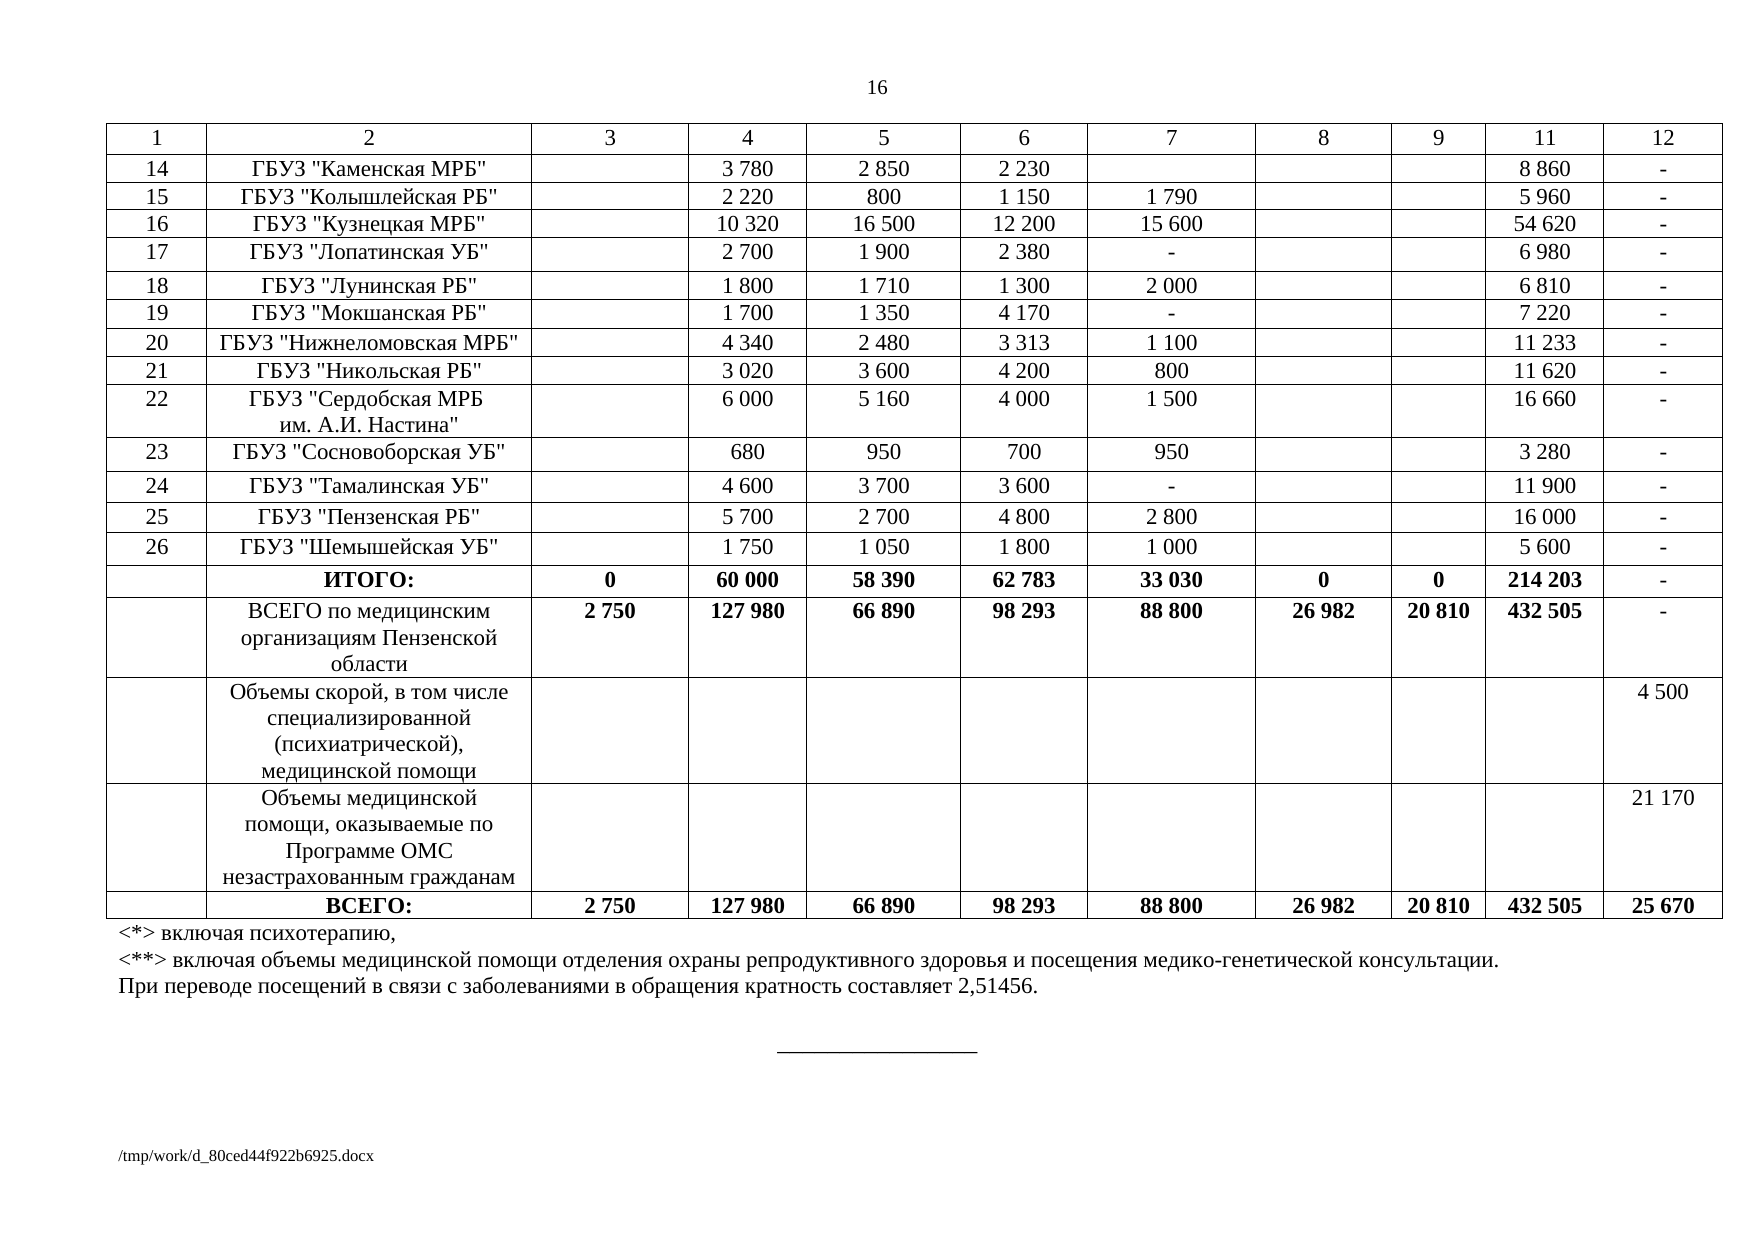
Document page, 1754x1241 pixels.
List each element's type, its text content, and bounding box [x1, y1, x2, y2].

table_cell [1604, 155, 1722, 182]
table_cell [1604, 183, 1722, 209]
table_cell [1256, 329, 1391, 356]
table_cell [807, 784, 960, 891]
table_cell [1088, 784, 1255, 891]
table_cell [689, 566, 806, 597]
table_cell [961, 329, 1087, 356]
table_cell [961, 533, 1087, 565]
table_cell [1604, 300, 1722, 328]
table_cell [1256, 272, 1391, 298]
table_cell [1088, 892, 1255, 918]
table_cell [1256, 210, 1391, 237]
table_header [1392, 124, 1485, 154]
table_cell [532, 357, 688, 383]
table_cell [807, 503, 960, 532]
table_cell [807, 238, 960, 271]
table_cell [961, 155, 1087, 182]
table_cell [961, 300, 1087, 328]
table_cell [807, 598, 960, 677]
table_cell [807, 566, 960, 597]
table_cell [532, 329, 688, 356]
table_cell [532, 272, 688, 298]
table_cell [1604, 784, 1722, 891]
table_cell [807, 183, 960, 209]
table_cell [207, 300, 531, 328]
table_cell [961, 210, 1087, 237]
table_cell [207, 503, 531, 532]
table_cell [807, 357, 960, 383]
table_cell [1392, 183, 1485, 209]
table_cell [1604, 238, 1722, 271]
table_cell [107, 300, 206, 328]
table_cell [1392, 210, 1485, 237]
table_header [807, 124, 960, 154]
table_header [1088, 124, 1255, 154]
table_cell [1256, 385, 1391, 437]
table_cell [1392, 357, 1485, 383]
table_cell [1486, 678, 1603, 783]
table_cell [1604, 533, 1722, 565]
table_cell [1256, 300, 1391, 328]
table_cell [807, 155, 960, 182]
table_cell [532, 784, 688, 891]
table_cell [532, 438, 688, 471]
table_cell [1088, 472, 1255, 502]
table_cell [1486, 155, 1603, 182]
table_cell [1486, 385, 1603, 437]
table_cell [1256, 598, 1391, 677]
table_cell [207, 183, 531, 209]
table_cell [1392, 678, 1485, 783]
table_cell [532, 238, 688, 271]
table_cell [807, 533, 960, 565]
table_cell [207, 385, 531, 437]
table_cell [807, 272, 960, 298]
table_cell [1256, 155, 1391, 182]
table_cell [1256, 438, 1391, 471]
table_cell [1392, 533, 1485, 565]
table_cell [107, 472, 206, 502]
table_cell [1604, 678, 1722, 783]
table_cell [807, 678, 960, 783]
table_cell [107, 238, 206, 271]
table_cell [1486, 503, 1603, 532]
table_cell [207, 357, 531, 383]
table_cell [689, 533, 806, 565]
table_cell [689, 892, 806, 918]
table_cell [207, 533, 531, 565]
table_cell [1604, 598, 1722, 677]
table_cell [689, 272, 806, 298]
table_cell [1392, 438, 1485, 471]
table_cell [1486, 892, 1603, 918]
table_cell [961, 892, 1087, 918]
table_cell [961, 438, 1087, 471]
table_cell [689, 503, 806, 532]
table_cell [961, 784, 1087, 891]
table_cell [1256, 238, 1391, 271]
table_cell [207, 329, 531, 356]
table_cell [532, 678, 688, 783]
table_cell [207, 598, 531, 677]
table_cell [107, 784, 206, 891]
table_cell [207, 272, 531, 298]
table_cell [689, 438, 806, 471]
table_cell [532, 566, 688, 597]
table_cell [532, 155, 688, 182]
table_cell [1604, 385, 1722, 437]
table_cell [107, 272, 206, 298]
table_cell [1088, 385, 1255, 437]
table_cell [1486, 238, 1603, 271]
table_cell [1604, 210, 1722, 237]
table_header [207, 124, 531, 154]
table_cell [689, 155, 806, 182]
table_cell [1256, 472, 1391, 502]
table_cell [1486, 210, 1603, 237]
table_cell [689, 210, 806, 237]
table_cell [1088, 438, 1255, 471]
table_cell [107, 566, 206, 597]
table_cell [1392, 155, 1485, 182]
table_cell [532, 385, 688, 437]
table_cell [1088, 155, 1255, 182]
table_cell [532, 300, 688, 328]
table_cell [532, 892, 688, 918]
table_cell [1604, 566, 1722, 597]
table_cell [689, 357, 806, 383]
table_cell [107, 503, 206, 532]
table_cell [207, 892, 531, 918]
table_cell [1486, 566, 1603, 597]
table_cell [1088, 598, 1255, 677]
text <**> включая объемы медицинской помощи отделения охраны репродуктивного здоровья и посещения медико-генетической консультации. [118, 946, 1636, 972]
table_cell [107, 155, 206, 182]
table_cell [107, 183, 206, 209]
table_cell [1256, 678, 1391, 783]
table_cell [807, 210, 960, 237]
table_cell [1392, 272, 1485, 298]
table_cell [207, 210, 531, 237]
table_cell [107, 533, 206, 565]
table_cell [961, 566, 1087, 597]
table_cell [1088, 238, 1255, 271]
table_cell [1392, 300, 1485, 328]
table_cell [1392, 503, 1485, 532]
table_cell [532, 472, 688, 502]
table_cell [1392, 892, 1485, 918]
text <*> включая психотерапию, [118, 919, 1636, 946]
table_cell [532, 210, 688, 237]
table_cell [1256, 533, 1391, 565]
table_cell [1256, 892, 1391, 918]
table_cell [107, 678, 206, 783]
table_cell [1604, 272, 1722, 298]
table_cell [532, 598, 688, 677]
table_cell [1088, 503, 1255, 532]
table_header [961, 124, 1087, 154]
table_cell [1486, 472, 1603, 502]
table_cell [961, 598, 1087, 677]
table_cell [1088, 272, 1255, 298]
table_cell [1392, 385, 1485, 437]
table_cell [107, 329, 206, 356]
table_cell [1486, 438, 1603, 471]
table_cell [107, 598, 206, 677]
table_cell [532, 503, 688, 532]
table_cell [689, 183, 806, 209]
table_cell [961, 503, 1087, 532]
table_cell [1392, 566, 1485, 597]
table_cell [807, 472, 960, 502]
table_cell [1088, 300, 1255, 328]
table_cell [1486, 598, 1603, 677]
text ________________ [118, 1027, 1636, 1056]
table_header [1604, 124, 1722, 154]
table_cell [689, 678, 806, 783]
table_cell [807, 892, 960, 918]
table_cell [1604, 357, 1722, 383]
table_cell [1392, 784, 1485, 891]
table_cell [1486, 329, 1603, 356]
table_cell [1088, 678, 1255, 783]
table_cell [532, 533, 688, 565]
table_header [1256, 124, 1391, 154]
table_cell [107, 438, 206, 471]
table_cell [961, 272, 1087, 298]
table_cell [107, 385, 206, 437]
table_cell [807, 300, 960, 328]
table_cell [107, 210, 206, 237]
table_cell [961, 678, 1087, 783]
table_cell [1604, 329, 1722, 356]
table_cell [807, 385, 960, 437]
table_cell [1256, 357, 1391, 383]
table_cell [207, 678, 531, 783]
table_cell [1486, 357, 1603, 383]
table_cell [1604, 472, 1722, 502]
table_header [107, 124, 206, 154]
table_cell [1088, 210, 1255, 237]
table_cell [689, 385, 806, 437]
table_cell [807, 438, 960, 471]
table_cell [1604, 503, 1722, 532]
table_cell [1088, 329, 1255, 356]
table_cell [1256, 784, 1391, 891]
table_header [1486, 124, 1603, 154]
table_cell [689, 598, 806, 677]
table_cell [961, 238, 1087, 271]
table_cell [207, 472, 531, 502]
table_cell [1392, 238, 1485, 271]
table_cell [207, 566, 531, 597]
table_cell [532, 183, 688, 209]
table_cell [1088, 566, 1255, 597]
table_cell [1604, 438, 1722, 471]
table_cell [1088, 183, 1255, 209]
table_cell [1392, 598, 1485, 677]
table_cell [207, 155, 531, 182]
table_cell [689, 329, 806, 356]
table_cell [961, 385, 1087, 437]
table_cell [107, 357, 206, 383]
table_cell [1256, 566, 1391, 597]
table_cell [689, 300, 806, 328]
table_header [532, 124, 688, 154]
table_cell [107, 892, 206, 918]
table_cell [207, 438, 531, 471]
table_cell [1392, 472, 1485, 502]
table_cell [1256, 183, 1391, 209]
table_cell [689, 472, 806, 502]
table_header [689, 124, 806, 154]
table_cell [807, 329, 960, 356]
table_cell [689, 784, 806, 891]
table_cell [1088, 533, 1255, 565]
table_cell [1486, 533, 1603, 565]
text При переводе посещений в связи с заболеваниями в обращения кратность составляет 2,51456. [118, 972, 1636, 998]
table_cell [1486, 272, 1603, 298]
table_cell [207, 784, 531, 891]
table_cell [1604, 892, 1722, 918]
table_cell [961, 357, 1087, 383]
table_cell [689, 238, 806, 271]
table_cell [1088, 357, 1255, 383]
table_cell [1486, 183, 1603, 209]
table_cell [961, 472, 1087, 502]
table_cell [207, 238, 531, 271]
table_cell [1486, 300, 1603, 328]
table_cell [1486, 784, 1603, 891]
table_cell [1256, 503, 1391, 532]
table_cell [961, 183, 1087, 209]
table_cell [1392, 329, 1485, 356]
